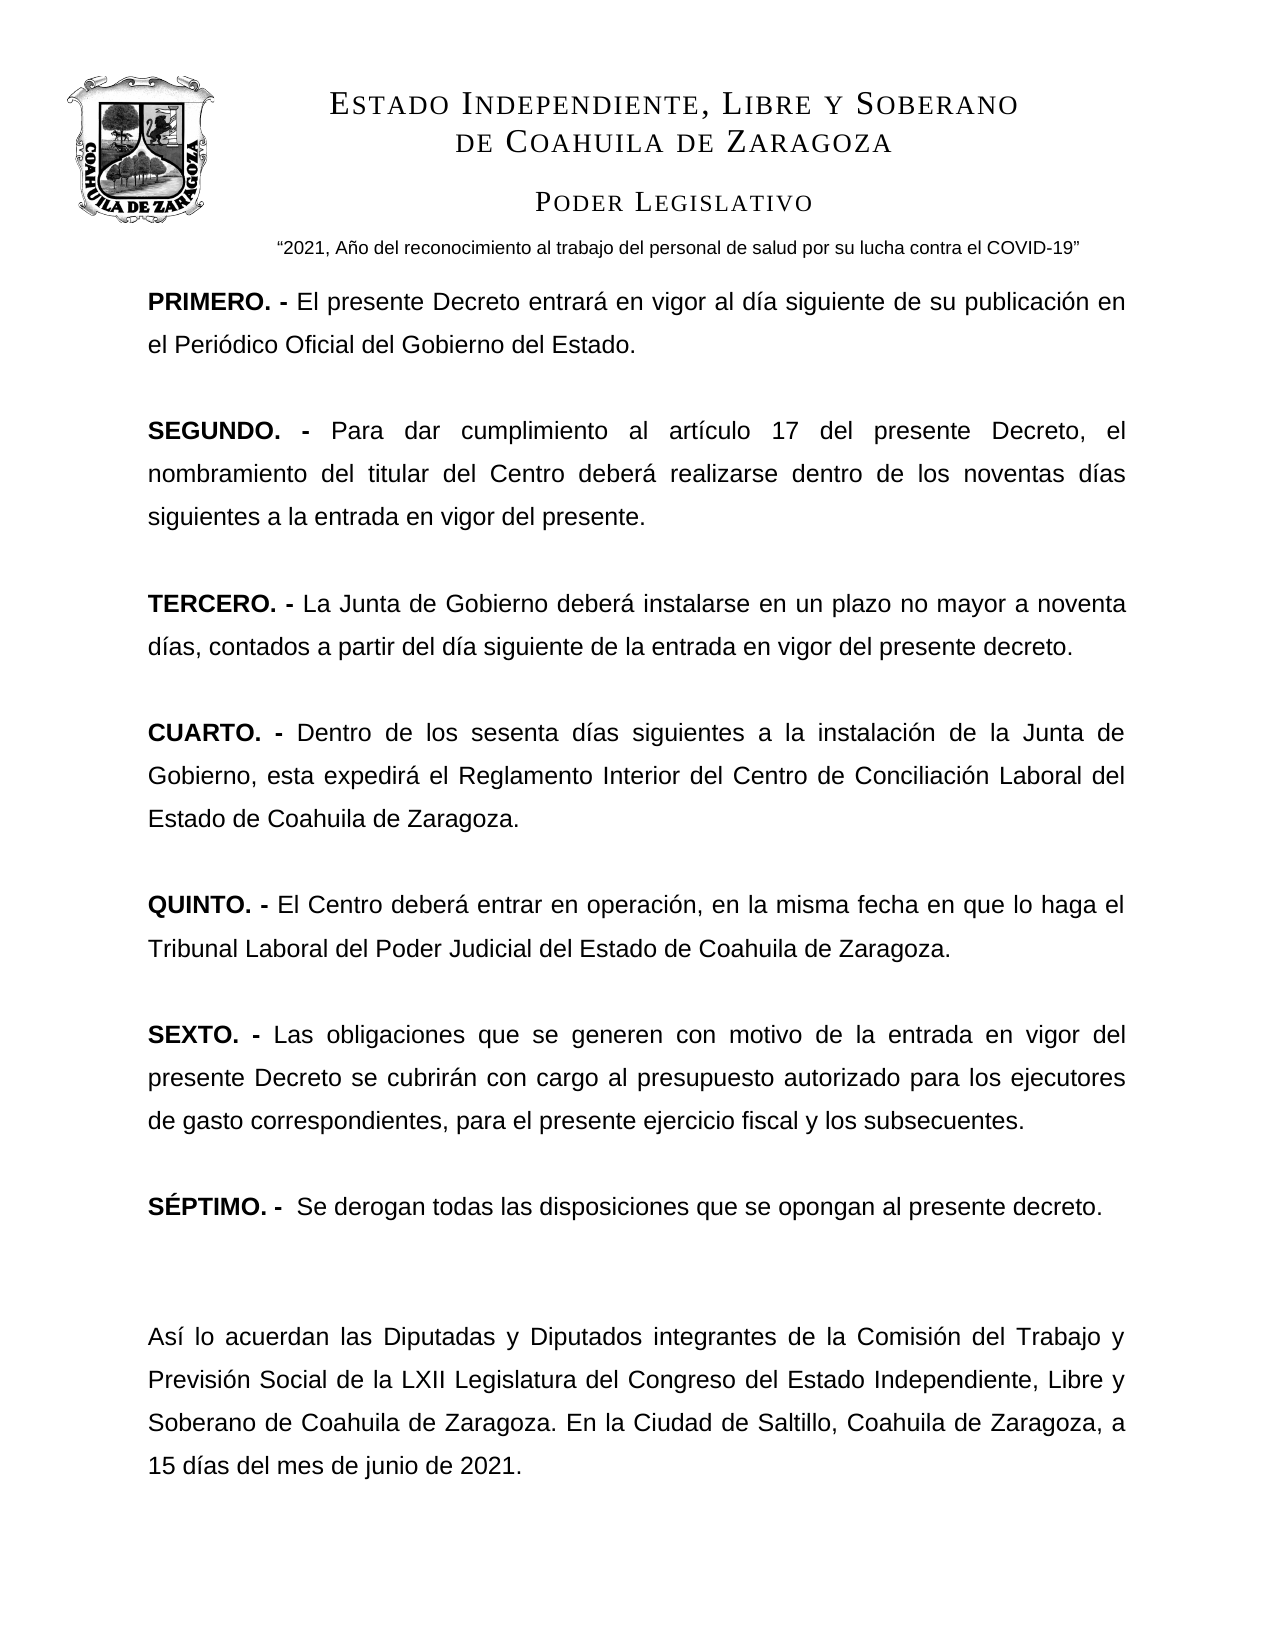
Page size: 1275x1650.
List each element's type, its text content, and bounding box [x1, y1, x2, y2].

text PRIMERO. - El presente Decreto entrará en vigor al día siguiente de su publicación en el Periódico Oficial del Gobierno del Estado. [148, 287, 1127, 359]
text TERCERO. - La Junta de Gobierno deberá instalarse en un plazo no mayor a noventa días, contados a partir del día siguiente de la entrada en vigor del presente decreto. [148, 589, 1127, 661]
text QUINTO. - El Centro deberá entrar en operación, en la misma fecha en que lo haga el Tribunal Laboral del Poder Judicial del Estado de Coahuila de Zaragoza. [148, 891, 1127, 962]
text SEXTO. - Las obligaciones que se generen con motivo de la entrada en vigor del presente Decreto se cubrirán con cargo al presupuesto autorizado para los ejecutores de gasto correspondientes, para el presente ejercicio fiscal y los subsecuentes. [148, 1020, 1127, 1135]
text SEGUNDO. - Para dar cumplimiento al artículo 17 del presente Decreto, el nombramiento del titular del Centro deberá realizarse dentro de los noventas días siguientes a la entrada en vigor del presente. [148, 416, 1127, 531]
text Así lo acuerdan las Diputadas y Diputados integrantes de la Comisión del Trabajo y Previsión Social de la LXII Legislatura del Congreso del Estado Independiente, Libre y Soberano de Coahuila de Zaragoza. En la Ciudad de Saltillo, Coahuila de Zaragoza, a 15 días del mes de junio de 2021. [148, 1322, 1127, 1480]
text CUARTO. - Dentro de los sesenta días siguientes a la instalación de la Junta de Gobierno, esta expedirá el Reglamento Interior del Centro de Conciliación Laboral del Estado de Coahuila de Zaragoza. [148, 718, 1127, 833]
text SÉPTIMO. - Se derogan todas las disposiciones que se opongan al presente decreto. [148, 1192, 1127, 1221]
picture [66, 76, 215, 223]
